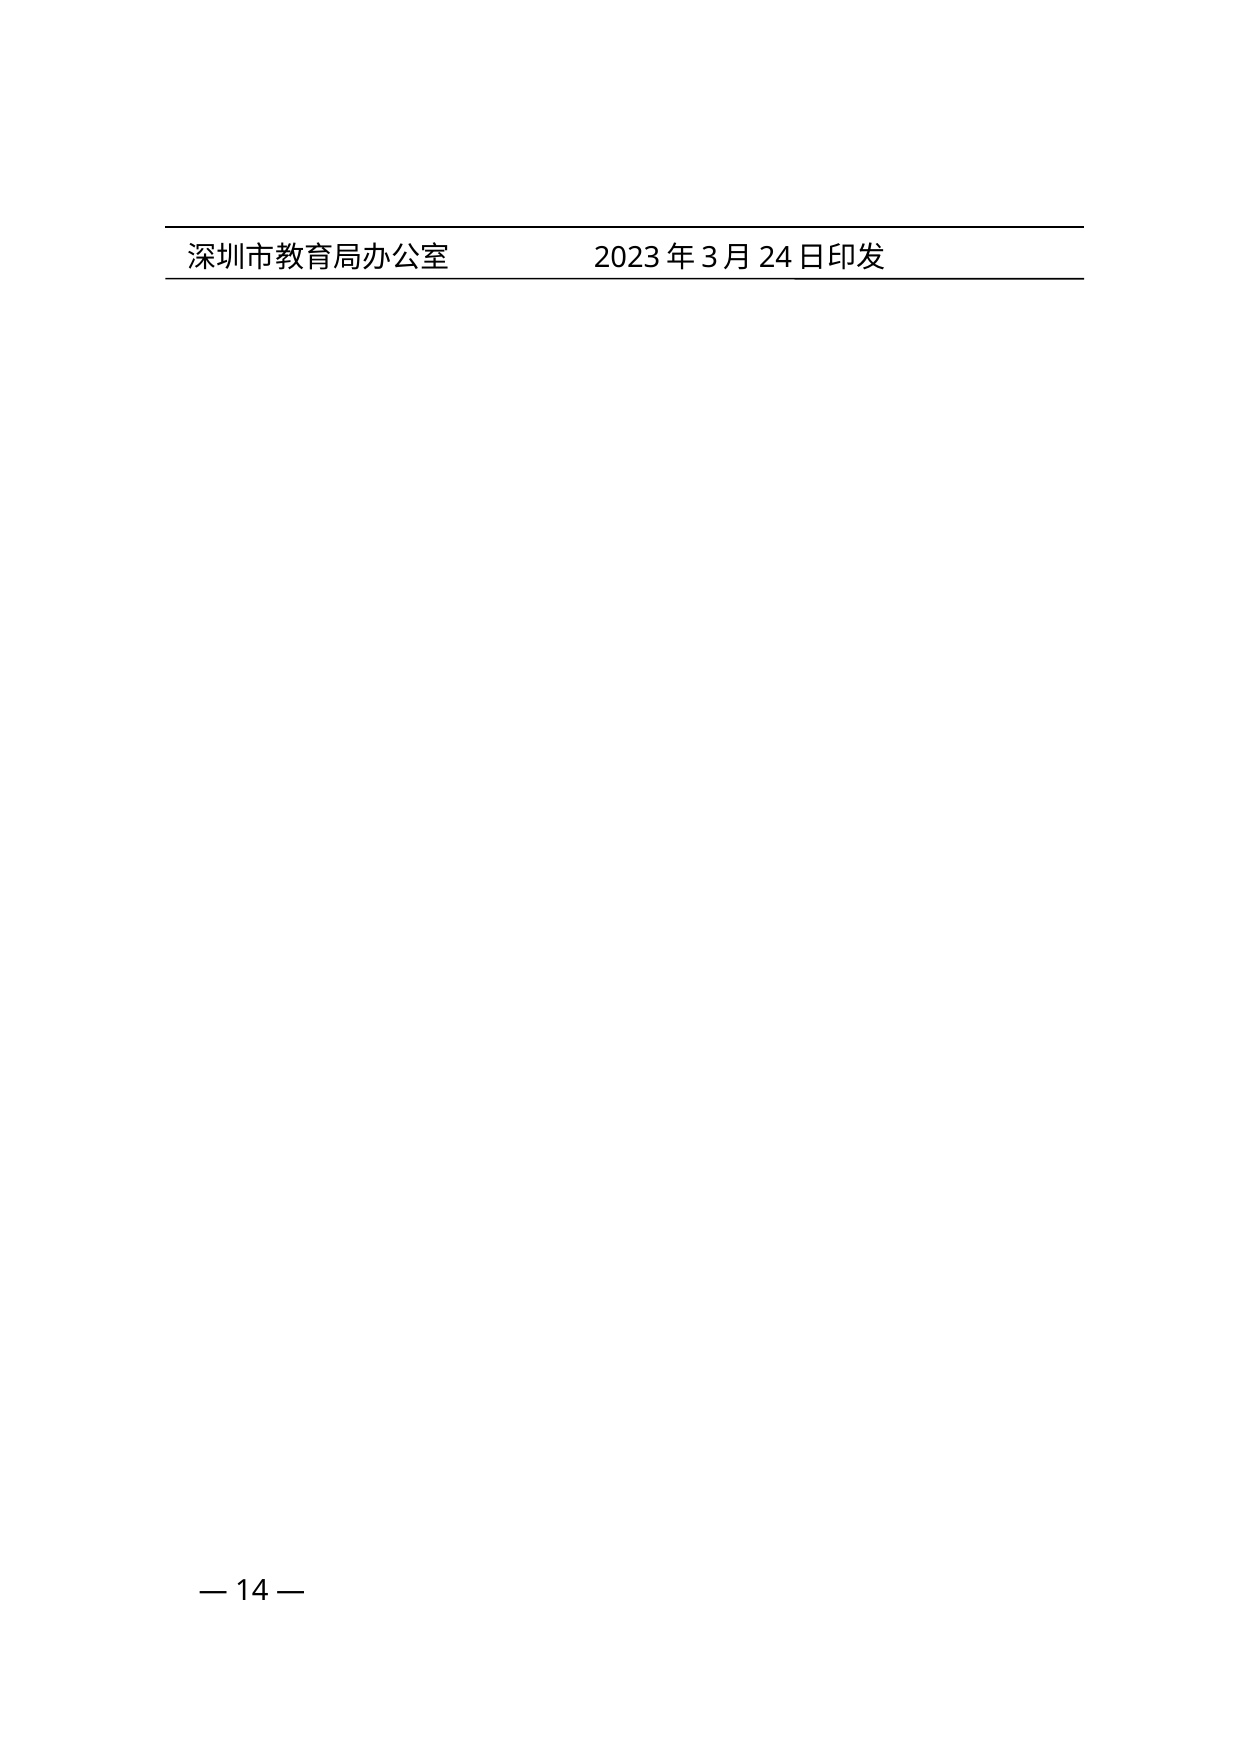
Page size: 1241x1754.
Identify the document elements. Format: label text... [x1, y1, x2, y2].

text 深圳市教育局办公室 2023年3月24日印发 [187, 228, 1065, 277]
